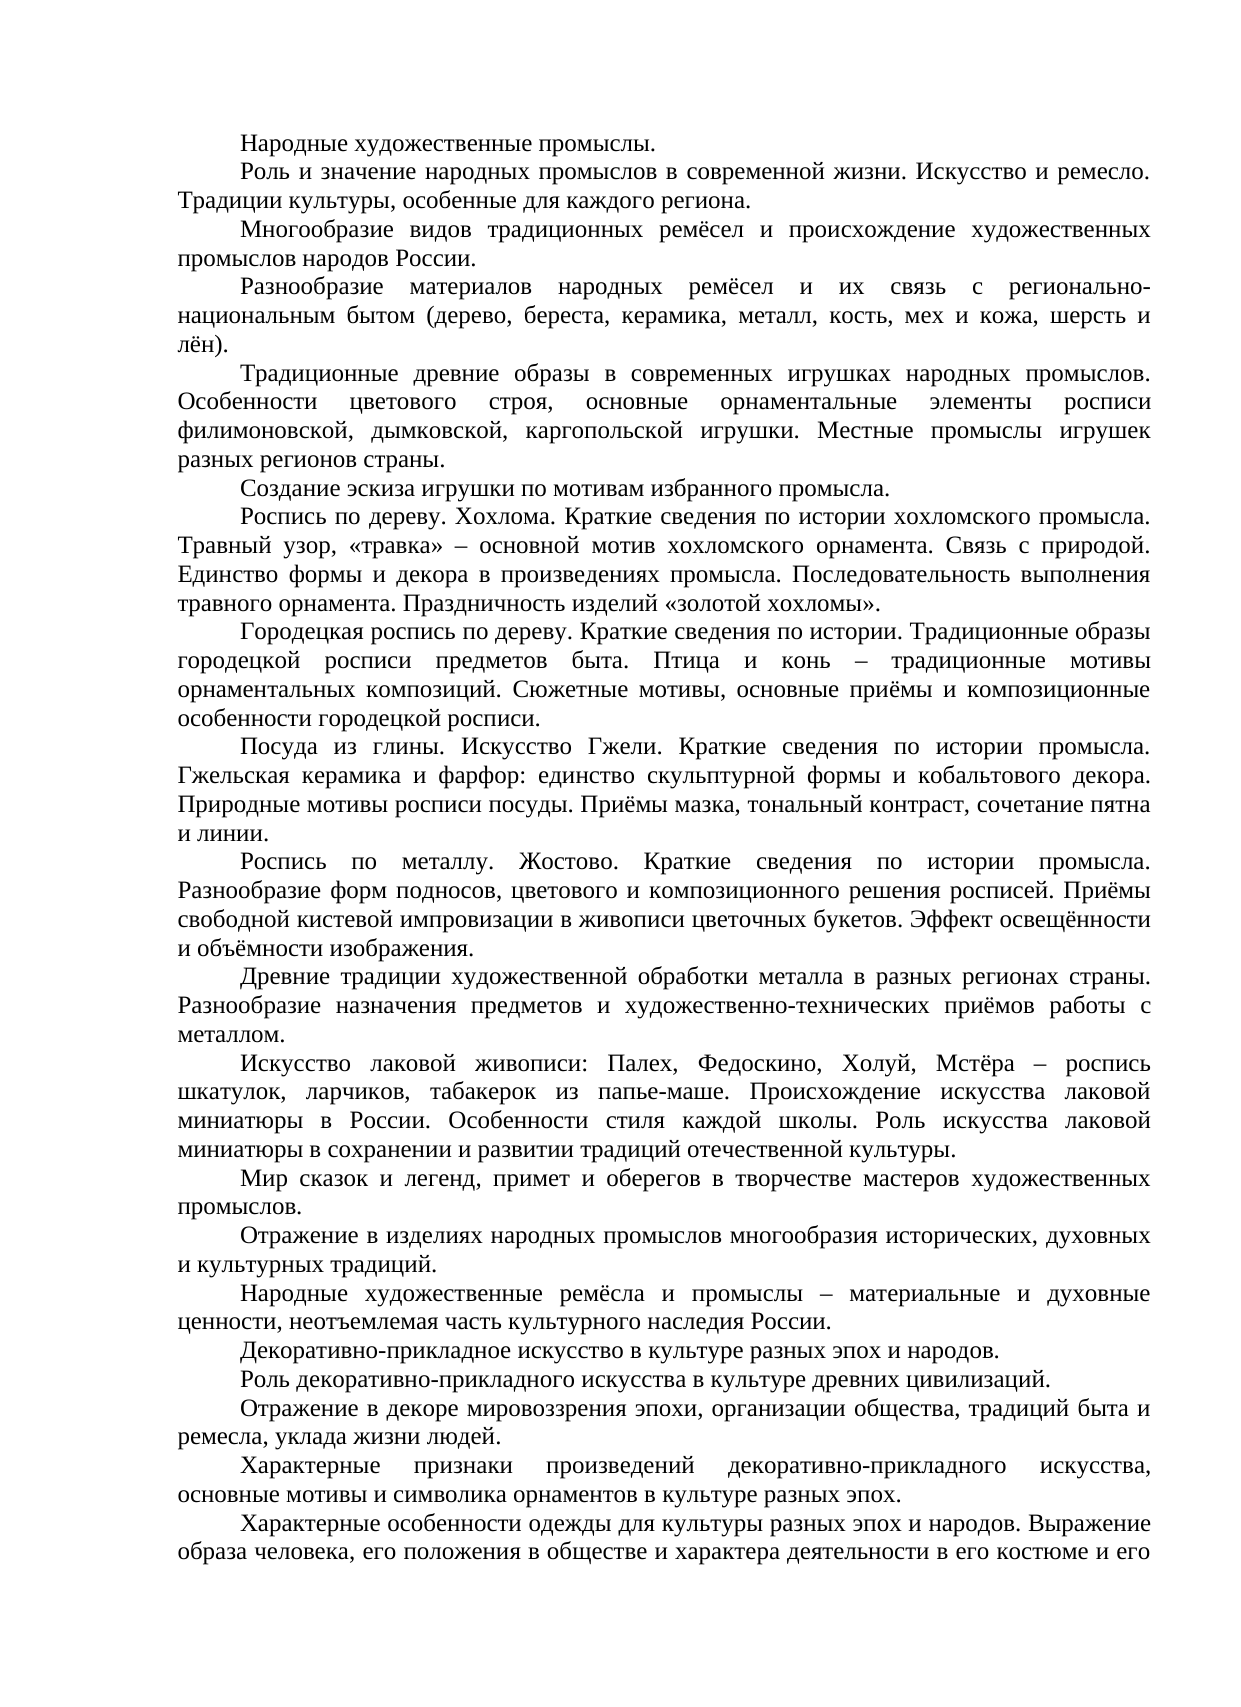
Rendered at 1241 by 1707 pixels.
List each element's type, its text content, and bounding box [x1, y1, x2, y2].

text Городецкая роспись по дереву. Краткие сведения по истории. Традиционные образы городецкой росписи предметов быта. Птица и конь – традиционные мотивы орнаментальных композиций. Сюжетные мотивы, основные приёмы и композиционные особенности городецкой росписи. [177, 616, 1152, 731]
text Роспись по дереву. Хохлома. Краткие сведения по истории хохломского промысла. Травный узор, «травка» – основной мотив хохломского орнамента. Связь с природой. Единство формы и декора в произведениях промысла. Последовательность выполнения травного орнамента. Праздничность изделий «золотой хохломы». [177, 501, 1152, 616]
text Создание эскиза игрушки по мотивам избранного промысла. [177, 473, 1152, 501]
text Декоративно-прикладное искусство в культуре разных эпох и народов. [177, 1335, 1152, 1364]
text Характерные признаки произведений декоративно-прикладного искусства, основные мотивы и символика орнаментов в культуре разных эпох. [177, 1450, 1152, 1508]
text Традиционные древние образы в современных игрушках народных промыслов. Особенности цветового строя, основные орнаментальные элементы росписи филимоновской, дымковской, каргопольской игрушки. Местные промыслы игрушек разных регионов страны. [177, 358, 1152, 473]
text Роспись по металлу. Жостово. Краткие сведения по истории промысла. Разнообразие форм подносов, цветового и композиционного решения росписей. Приёмы свободной кистевой импровизации в живописи цветочных букетов. Эффект освещённости и объёмности изображения. [177, 846, 1152, 961]
text Роль декоративно-прикладного искусства в культуре древних цивилизаций. [177, 1364, 1152, 1393]
text Народные художественные промыслы. [177, 128, 1152, 156]
text Древние традиции художественной обработки металла в разных регионах страны. Разнообразие назначения предметов и художественно-технических приёмов работы с металлом. [177, 961, 1152, 1048]
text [177, 1508, 1152, 1565]
text Многообразие видов традиционных ремёсел и происхождение художественных промыслов народов России. [177, 214, 1152, 271]
text Отражение в изделиях народных промыслов многообразия исторических, духовных и культурных традиций. [177, 1220, 1152, 1278]
text Народные художественные ремёсла и промыслы – материальные и духовные ценности, неотъемлемая часть культурного наследия России. [177, 1278, 1152, 1335]
text Мир сказок и легенд, примет и оберегов в творчестве мастеров художественных промыслов. [177, 1163, 1152, 1220]
text Посуда из глины. Искусство Гжели. Краткие сведения по истории промысла. Гжельская керамика и фарфор: единство скульптурной формы и кобальтового декора. Природные мотивы росписи посуды. Приёмы мазка, тональный контраст, сочетание пятна и линии. [177, 731, 1152, 846]
text Роль и значение народных промыслов в современной жизни. Искусство и ремесло. Традиции культуры, особенные для каждого региона. [177, 156, 1152, 214]
text Разнообразие материалов народных ремёсел и их связь с регионально-национальным бытом (дерево, береста, керамика, металл, кость, мех и кожа, шерсть и лён). [177, 271, 1152, 358]
text Искусство лаковой живописи: Палех, Федоскино, Холуй, Мстёра – роспись шкатулок, ларчиков, табакерок из папье-маше. Происхождение искусства лаковой миниатюры в России. Особенности стиля каждой школы. Роль искусства лаковой миниатюры в сохранении и развитии традиций отечественной культуры. [177, 1048, 1152, 1163]
text Отражение в декоре мировоззрения эпохи, организации общества, традиций быта и ремесла, уклада жизни людей. [177, 1393, 1152, 1450]
